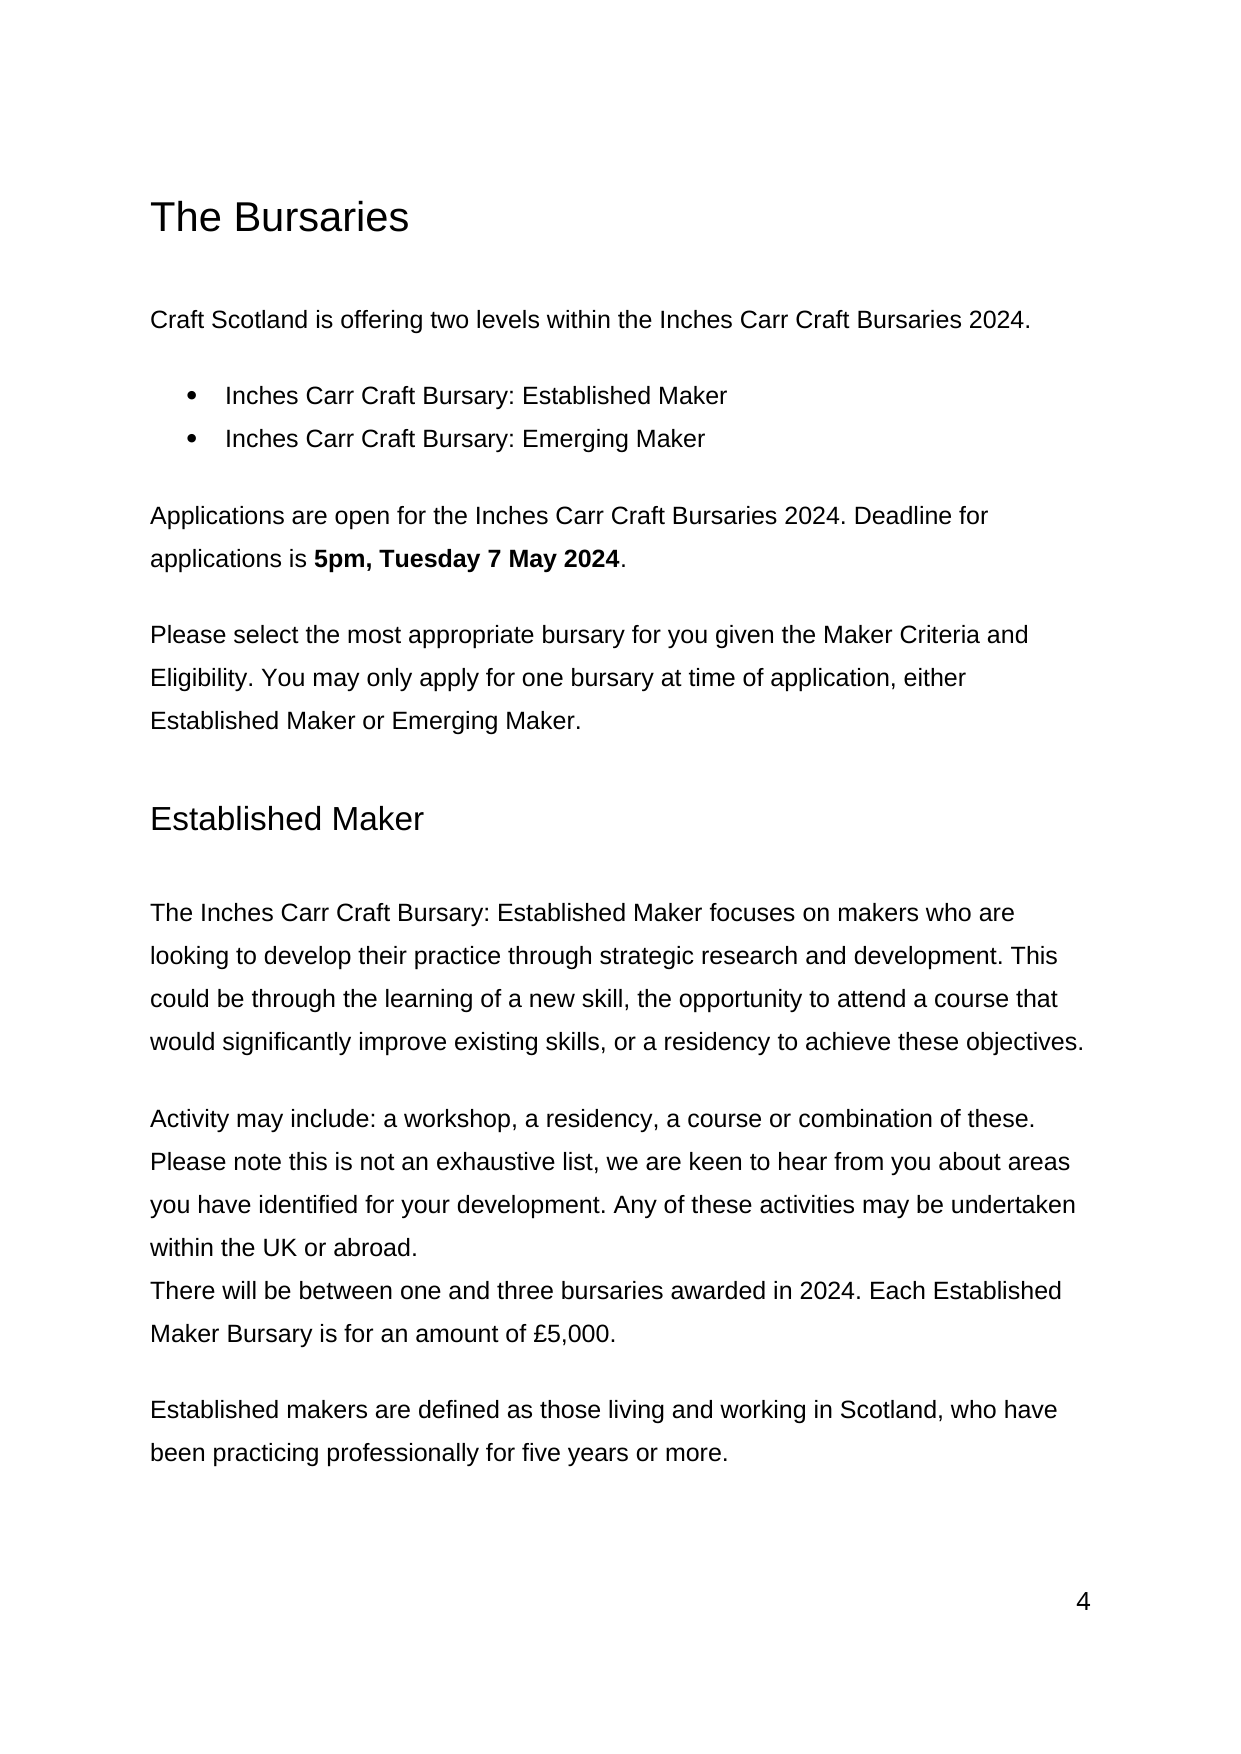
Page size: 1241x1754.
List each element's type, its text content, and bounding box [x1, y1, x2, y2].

text Applications are open for the Inches Carr Craft Bursaries 2024. Deadline for applications is 5pm, Tuesday 7 May 2024. [150, 501, 1090, 573]
text Craft Scotland is offering two levels within the Inches Carr Craft Bursaries 2024. [150, 305, 1090, 334]
text The Inches Carr Craft Bursary: Established Maker focuses on makers who are looking to develop their practice through strategic research and development. This could be through the learning of a new skill, the opportunity to attend a course that would significantly improve existing skills, or a residency to achieve these objectives. [150, 898, 1090, 1056]
list Inches Carr Craft Bursary: Established Maker [187, 381, 1090, 410]
text Activity may include: a workshop, a residency, a course or combination of these. Please note this is not an exhaustive list, we are keen to hear from you about areas you have identified for your development. Any of these activities may be undertaken within the UK or abroad. [150, 1103, 1090, 1262]
text Please select the most appropriate bursary for you given the Maker Criteria and Eligibility. You may only apply for one bursary at time of application, either Established Maker or Emerging Maker. [150, 620, 1090, 735]
list Inches Carr Craft Bursary: Emerging Maker [187, 424, 1090, 453]
text Established makers are defined as those living and working in Scotland, who have been practicing professionally for five years or more. [150, 1395, 1090, 1467]
text There will be between one and three bursaries awarded in 2024. Each Established Maker Bursary is for an amount of £5,000. [150, 1276, 1090, 1348]
subtitle The Bursaries [150, 192, 1090, 240]
subtitle Established Maker [150, 799, 1090, 837]
